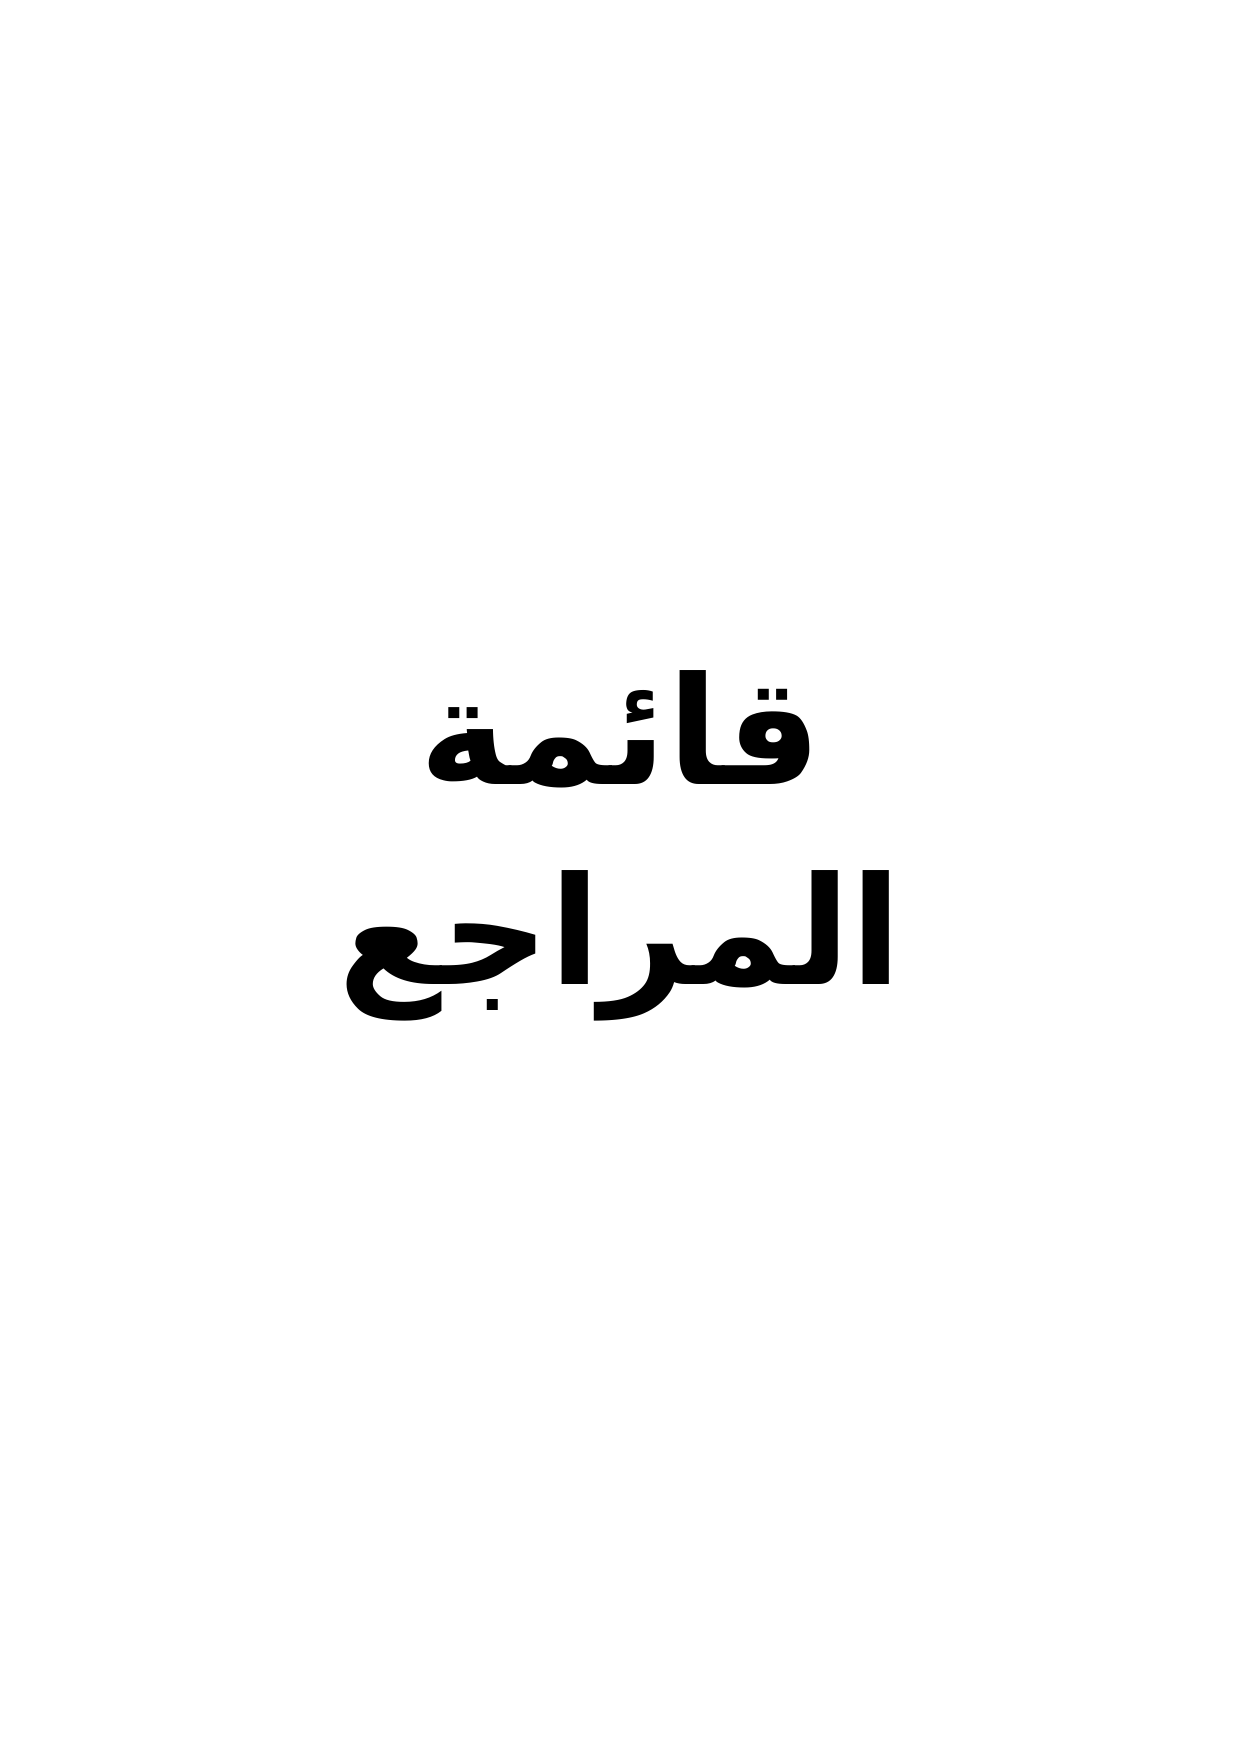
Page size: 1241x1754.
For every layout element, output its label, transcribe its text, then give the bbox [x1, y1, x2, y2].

text قائمة المراجع [148, 645, 1093, 1020]
